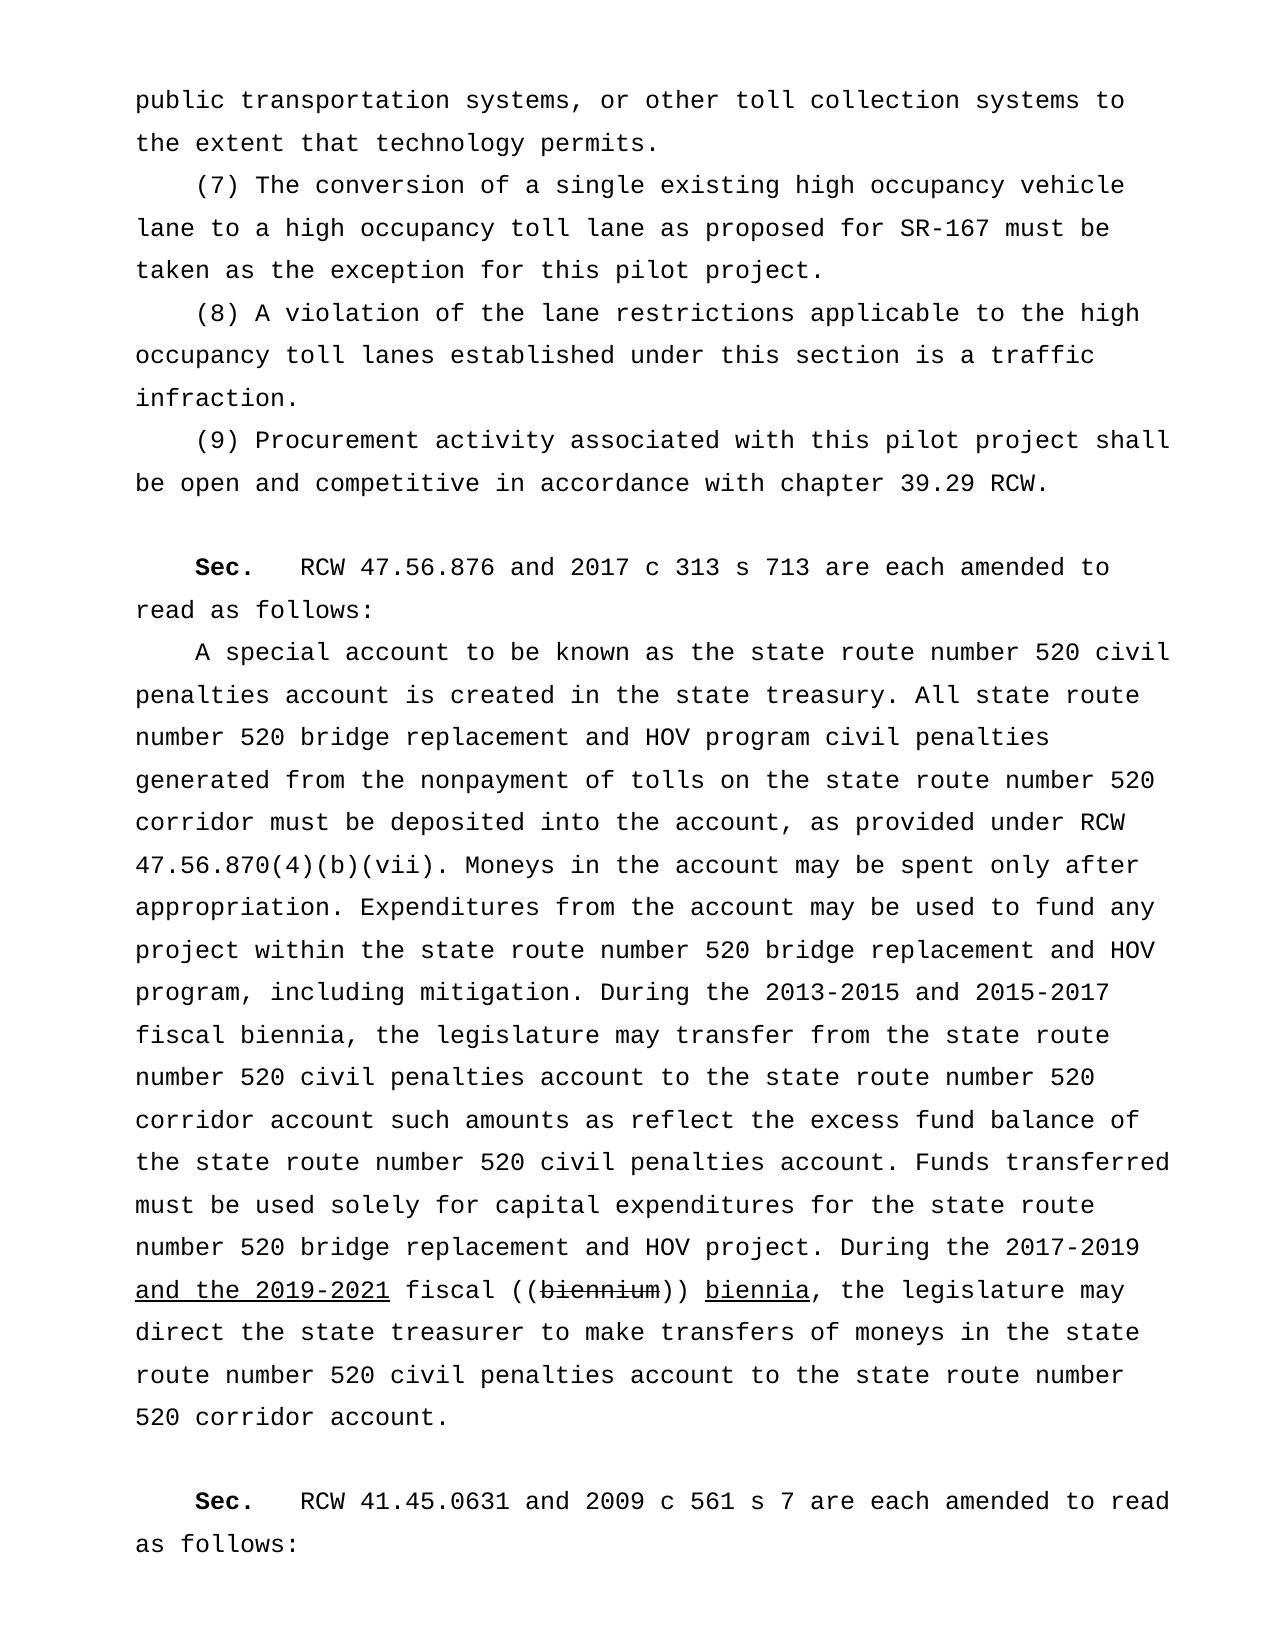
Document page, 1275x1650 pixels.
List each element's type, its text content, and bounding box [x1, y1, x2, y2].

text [135, 75, 1170, 160]
text (8) A violation of the lane restrictions applicable to the high occupancy toll lanes established under this section is a traffic infraction. [135, 287, 1170, 415]
text Sec. RCW 41.45.0631 and 2009 c 561 s 7 are each amended to read as follows: [135, 1476, 1170, 1561]
text (7) The conversion of a single existing high occupancy vehicle lane to a high occupancy toll lane as proposed for SR-167 must be taken as the exception for this pilot project. [135, 160, 1170, 287]
text A special account to be known as the state route number 520 civil penalties account is created in the state treasury. All state route number 520 bridge replacement and HOV program civil penalties generated from the nonpayment of tolls on the state route number 520 corridor must be deposited into the account, as provided under RCW 47.56.870(4)(b)(vii). Moneys in the account may be spent only after appropriation. Expenditures from the account may be used to fund any project within the state route number 520 bridge replacement and HOV program, including mitigation. During the 2013-2015 and 2015-2017 fiscal biennia, the legislature may transfer from the state route number 520 civil penalties account to the state route number 520 corridor account such amounts as reflect the excess fund balance of the state route number 520 civil penalties account. Funds transferred must be used solely for capital expenditures for the state route number 520 bridge replacement and HOV project. During the 2017-2019 and the 2019-2021 fiscal ((biennium)) biennia, the legislature may direct the state treasurer to make transfers of moneys in the state route number 520 civil penalties account to the state route number 520 corridor account. [135, 627, 1170, 1434]
text (9) Procurement activity associated with this pilot project shall be open and competitive in accordance with chapter 39.29 RCW. [135, 415, 1170, 500]
text Sec. RCW 47.56.876 and 2017 c 313 s 713 are each amended to read as follows: [135, 542, 1170, 627]
